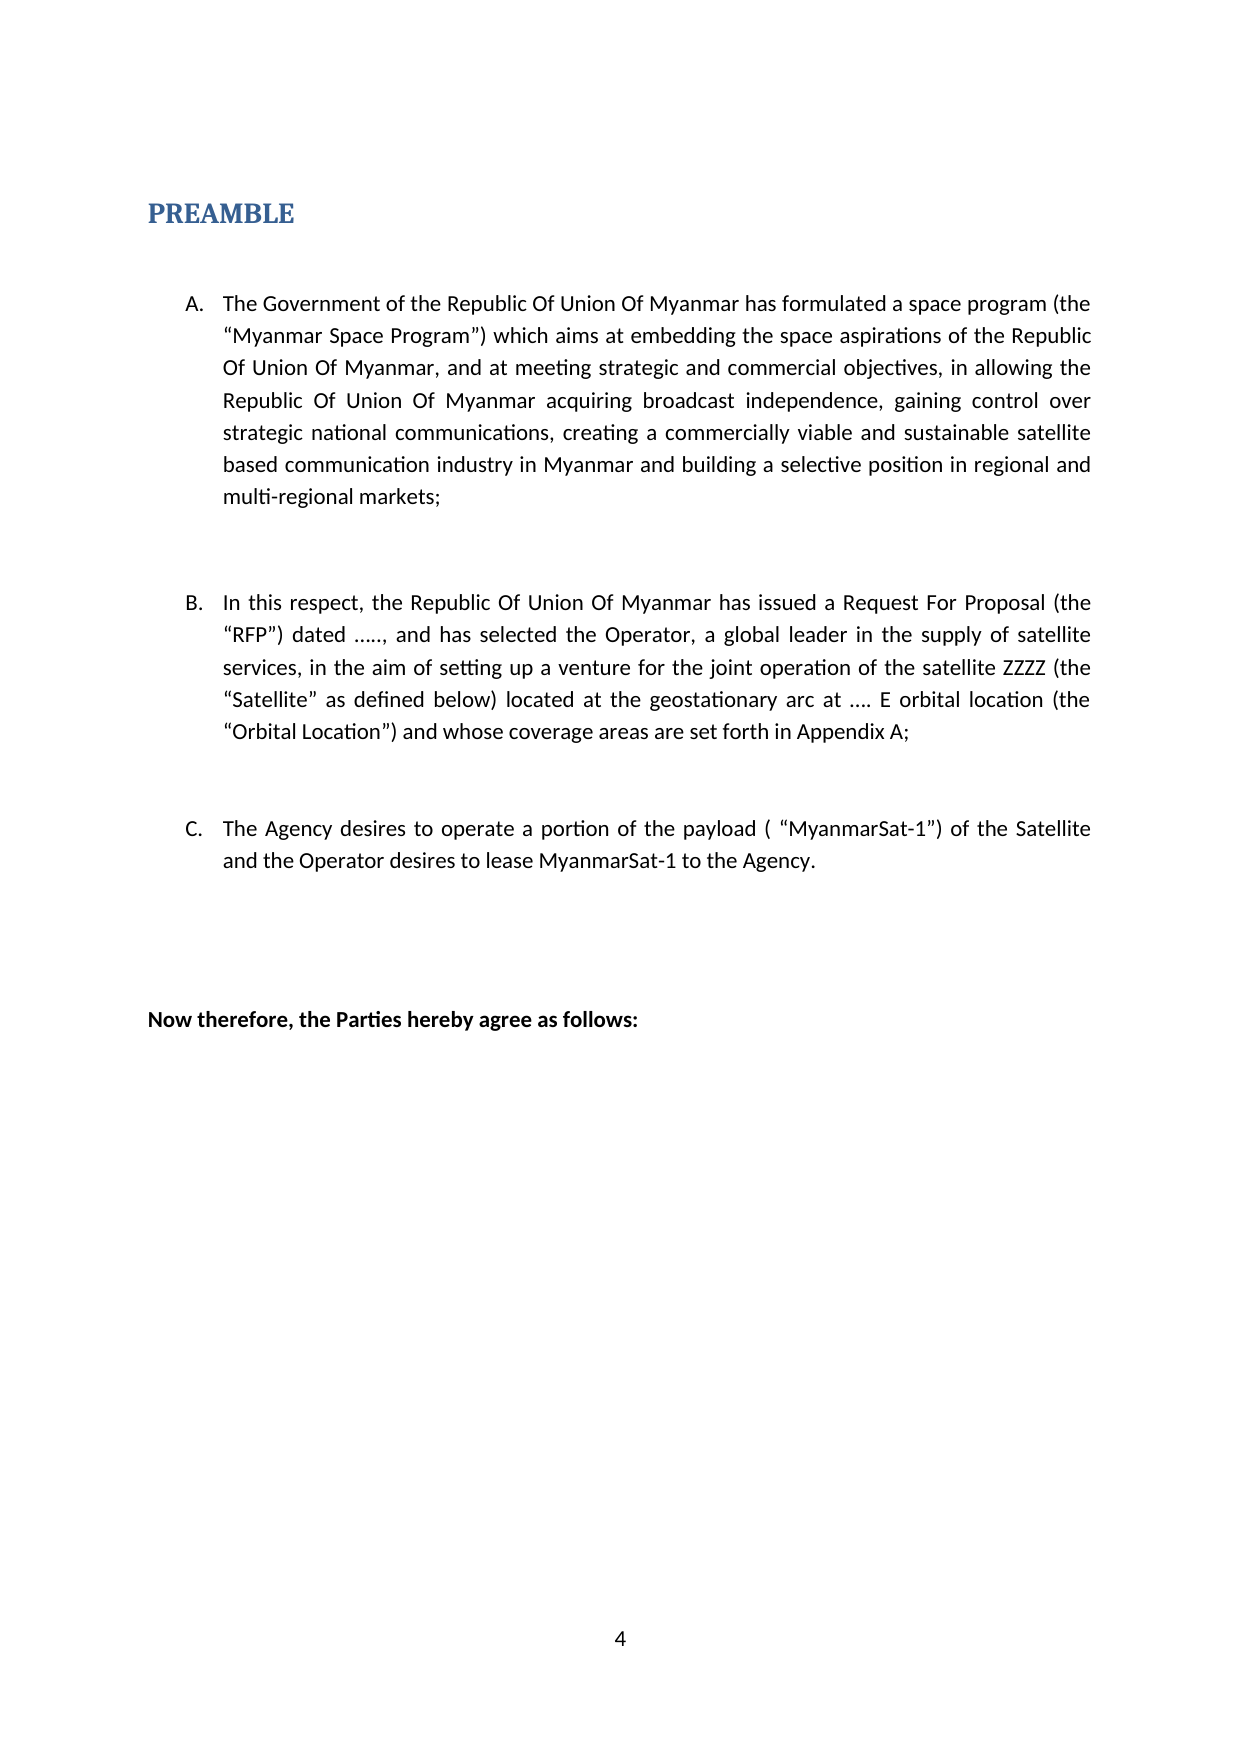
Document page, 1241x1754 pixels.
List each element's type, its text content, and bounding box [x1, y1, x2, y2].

text Now therefore, the Parties hereby agree as follows: [148, 1005, 1093, 1033]
subtitle PREAMBLE [148, 198, 1093, 231]
list The Agency desires to operate a portion of the payload ( “MyanmarSat-1”) of the Satellite and the Operator desires to lease MyanmarSat-1 to the Agency. [185, 814, 1093, 874]
list In this respect, the Republic Of Union Of Myanmar has issued a Request For Proposal (the “RFP”) dated ….., and has selected the Operator, a global leader in the supply of satellite services, in the aim of setting up a venture for the joint operation of the satellite ZZZZ (the “Satellite” as defined below) located at the geostationary arc at …. E orbital location (the “Orbital Location”) and whose coverage areas are set forth in Appendix A; [185, 588, 1093, 745]
list The Government of the Republic Of Union Of Myanmar has formulated a space program (the “Myanmar Space Program”) which aims at embedding the space aspirations of the Republic Of Union Of Myanmar, and at meeting strategic and commercial objectives, in allowing the Republic Of Union Of Myanmar acquiring broadcast independence, gaining control over strategic national communications, creating a commercially viable and sustainable satellite based communication industry in Myanmar and building a selective position in regional and multi-regional markets; [185, 289, 1093, 510]
